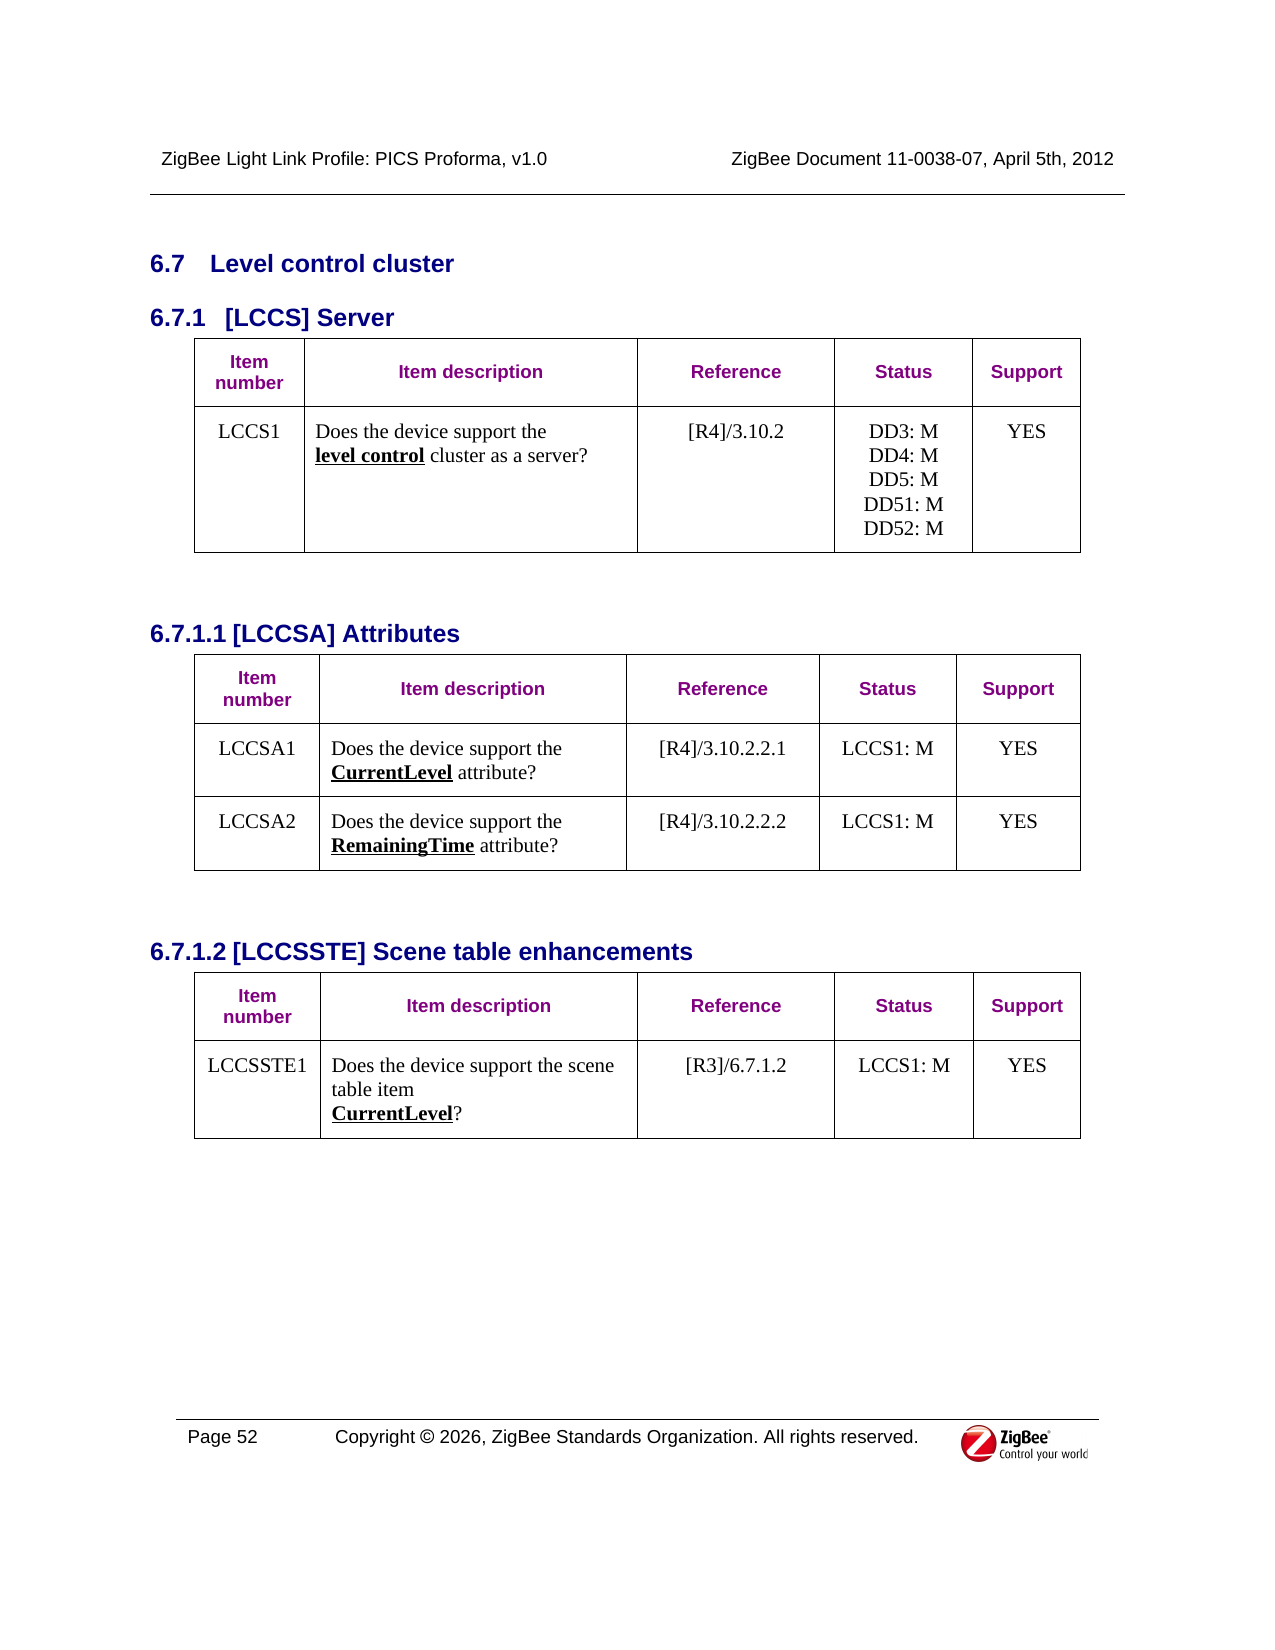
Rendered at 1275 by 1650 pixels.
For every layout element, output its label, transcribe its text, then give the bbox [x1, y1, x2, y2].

table_cell LCCS1 [195, 407, 304, 552]
table_cell YES [973, 407, 1080, 552]
table_header Status [820, 655, 956, 722]
table_cell YES [957, 797, 1080, 870]
table_cell YES [974, 1041, 1080, 1138]
table_cell Does the device support the scene table item CurrentLevel? [321, 1041, 637, 1138]
table_header Status [835, 973, 973, 1040]
table_header Support [974, 973, 1080, 1040]
title [LCCSSTE] Scene table enhancements [150, 937, 1125, 965]
table_header Reference [627, 655, 819, 722]
table_header Item number [195, 973, 320, 1040]
table_header Item description [321, 973, 637, 1040]
table_cell LCCS1: M [820, 724, 956, 796]
table_cell YES [957, 724, 1080, 796]
table_header Item number [195, 655, 319, 722]
table_cell [R3]/6.7.1.2 [638, 1041, 834, 1138]
table_header Item description [320, 655, 626, 722]
table_cell [R4]/3.10.2.2.1 [627, 724, 819, 796]
table_cell LCCSA1 [195, 724, 319, 796]
table_header Reference [638, 339, 834, 406]
subtitle Level control cluster [150, 249, 1125, 278]
table_cell [R4]/3.10.2.2.2 [627, 797, 819, 870]
table_header Support [957, 655, 1080, 722]
table_header Status [835, 339, 972, 406]
table_cell LCCS1: M [835, 1041, 973, 1138]
table_cell Does the device support the CurrentLevel attribute? [320, 724, 626, 796]
table_cell LCCSSTE1 [195, 1041, 320, 1138]
table_cell Does the device support the level control cluster as a server? [305, 407, 637, 552]
table_header Item number [195, 339, 304, 406]
subtitle [LCCS] Server [150, 303, 1125, 331]
table_cell [R4]/3.10.2 [638, 407, 834, 552]
table_header Item description [305, 339, 637, 406]
table_cell LCCSA2 [195, 797, 319, 870]
table_header Reference [638, 973, 834, 1040]
table_cell Does the device support the RemainingTime attribute? [320, 797, 626, 870]
title [LCCSA] Attributes [150, 619, 1125, 648]
picture [961, 1425, 1088, 1462]
table_cell LCCS1: M [820, 797, 956, 870]
table_header Support [973, 339, 1080, 406]
table_cell DD3: M DD4: M DD5: M DD51: M DD52: M [835, 407, 972, 552]
